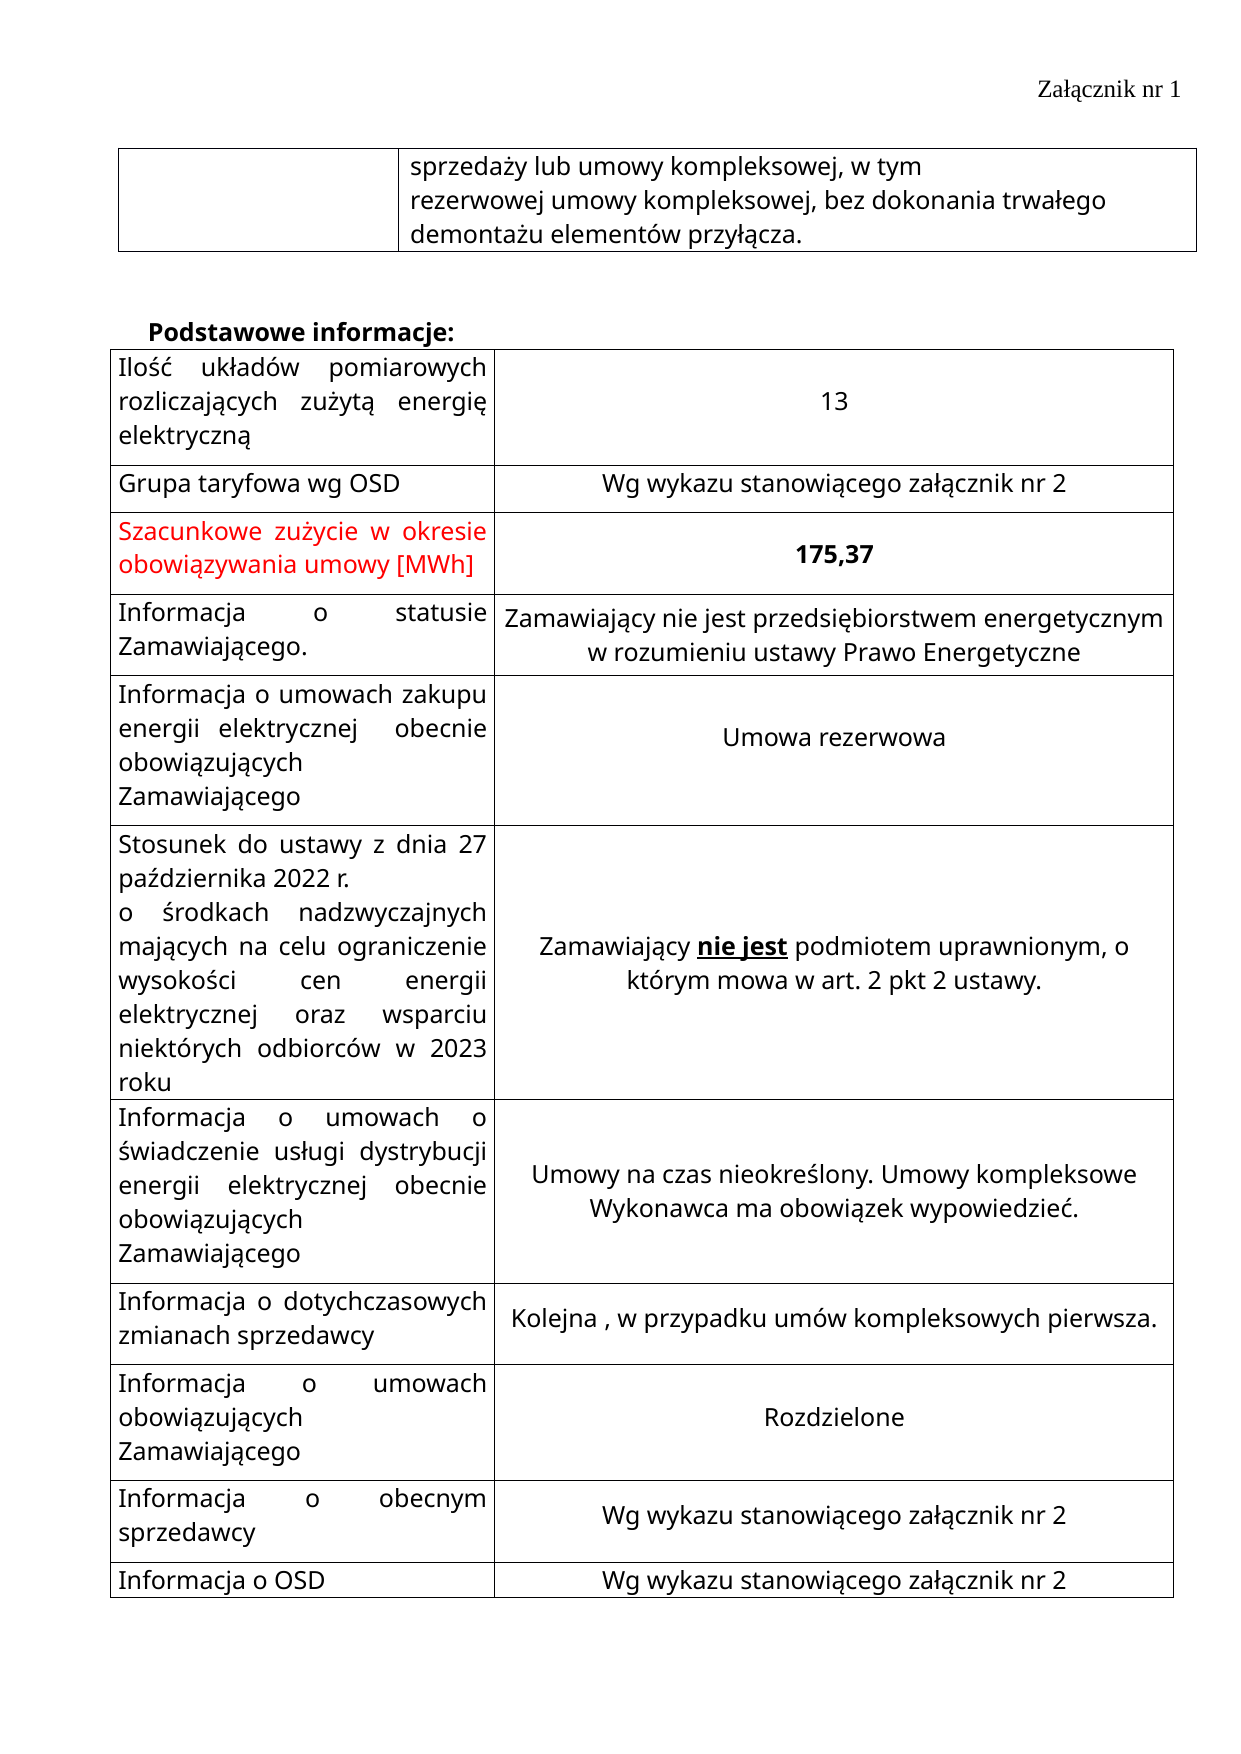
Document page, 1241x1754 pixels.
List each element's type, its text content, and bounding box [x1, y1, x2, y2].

table_cell Informacja o umowach o świadczenie usługi dystrybucji energii elektrycznej obecnie obowiązujących Zamawiającego [111, 1100, 494, 1283]
table_cell Rozdzielone [495, 1365, 1173, 1480]
table_header Ilość układów pomiarowych rozliczających zużytą energię elektryczną [111, 350, 494, 464]
table_cell Informacja o umowach obowiązujących Zamawiającego [111, 1365, 494, 1480]
table_cell Informacja o OSD [111, 1563, 494, 1597]
table_cell Zamawiający nie jest przedsiębiorstwem energetycznym w rozumieniu ustawy Prawo Energetyczne [495, 595, 1173, 675]
table_cell Informacja o dotychczasowych zmianach sprzedawcy [111, 1284, 494, 1364]
table_cell Umowy na czas nieokreślony. Umowy kompleksowe Wykonawca ma obowiązek wypowiedzieć. [495, 1100, 1173, 1283]
table_cell Kolejna , w przypadku umów kompleksowych pierwsza. [495, 1284, 1173, 1364]
table_cell Umowa rezerwowa [495, 676, 1173, 825]
table_cell Informacja o statusie Zamawiającego. [111, 595, 494, 675]
table_cell Wg wykazu stanowiącego załącznik nr 2 [495, 1481, 1173, 1562]
text Podstawowe informacje: [148, 315, 1181, 349]
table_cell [495, 1563, 1173, 1597]
table_cell 175,37 [495, 513, 1173, 594]
table_cell Informacja o umowach zakupu energii elektrycznej obecnie obowiązujących Zamawiającego [111, 676, 494, 825]
table_cell Szacunkowe zużycie w okresie obowiązywania umowy [MWh] [111, 513, 494, 594]
table_cell Wg wykazu stanowiącego załącznik nr 2 [495, 466, 1173, 512]
table_cell Stosunek do ustawy z dnia 27 października 2022 r. o środkach nadzwyczajnych mających na celu ograniczenie wysokości cen energii elektrycznej oraz wsparciu niektórych odbiorców w 2023 roku [111, 826, 494, 1099]
table_cell Grupa taryfowa wg OSD [111, 466, 494, 512]
table_header 13 [495, 350, 1173, 464]
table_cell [119, 149, 398, 251]
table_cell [399, 149, 1196, 251]
table_cell Informacja o obecnym sprzedawcy [111, 1481, 494, 1562]
table_cell Zamawiający nie jest podmiotem uprawnionym, o którym mowa w art. 2 pkt 2 ustawy. [495, 826, 1173, 1099]
